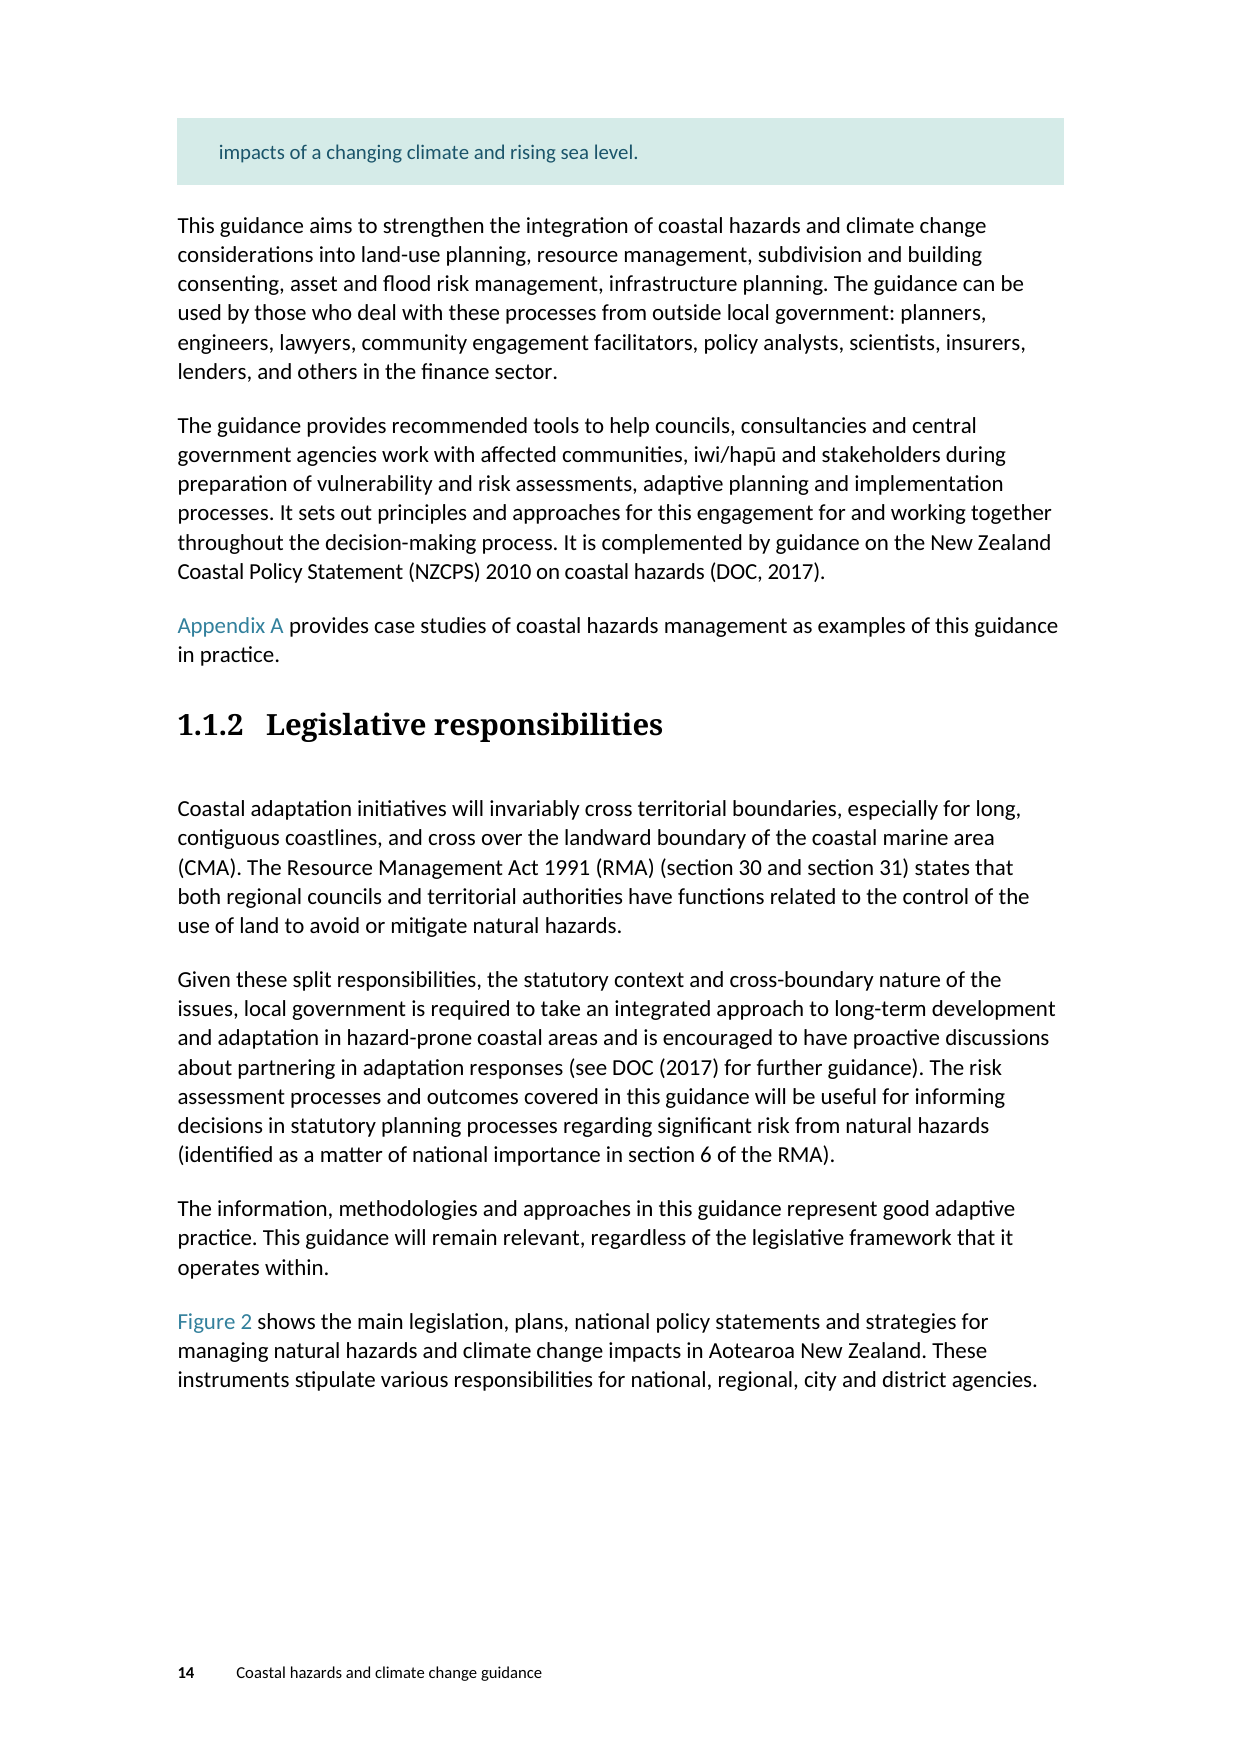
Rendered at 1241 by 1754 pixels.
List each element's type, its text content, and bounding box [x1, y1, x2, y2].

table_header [178, 119, 1063, 184]
text The guidance provides recommended tools to help councils, consultancies and central government agencies work with affected communities, iwi/hapū and stakeholders during preparation of vulnerability and risk assessments, adaptive planning and implementation processes. It sets out principles and approaches for this engagement for and working together throughout the decision-making process. It is complemented by guidance on the New Zealand Coastal Policy Statement (NZCPS) 2010 on coastal hazards (DOC, 2017). [177, 410, 1063, 585]
text The information, methodologies and approaches in this guidance represent good adaptive practice. This guidance will remain relevant, regardless of the legislative framework that it operates within. [177, 1193, 1063, 1281]
text Figure 2 shows the main legislation, plans, national policy statements and strategies for managing natural hazards and climate change impacts in Aotearoa New Zealand. These instruments stipulate various responsibilities for national, regional, city and district agencies. [177, 1306, 1063, 1393]
text This guidance aims to strengthen the integration of coastal hazards and climate change considerations into land-use planning, resource management, subdivision and building consenting, asset and flood risk management, infrastructure planning. The guidance can be used by those who deal with these processes from outside local government: planners, engineers, lawyers, community engagement facilitators, policy analysts, scientists, insurers, lenders, and others in the finance sector. [177, 210, 1063, 385]
text Given these split responsibilities, the statutory context and cross-boundary nature of the issues, local government is required to take an integrated approach to long-term development and adaptation in hazard-prone coastal areas and is encouraged to have proactive discussions about partnering in adaptation responses (see DOC (2017) for further guidance). The risk assessment processes and outcomes covered in this guidance will be useful for informing decisions in statutory planning processes regarding significant risk from natural hazards (identified as a matter of national importance in section 6 of the RMA). [177, 964, 1063, 1168]
text Appendix A provides case studies of coastal hazards management as examples of this guidance in practice. [177, 610, 1063, 668]
subtitle Legislative responsibilities [177, 706, 1063, 743]
text Coastal adaptation initiatives will invariably cross territorial boundaries, especially for long, contiguous coastlines, and cross over the landward boundary of the coastal marine area (CMA). The Resource Management Act 1991 (RMA) (section 30 and section 31) states that both regional councils and territorial authorities have functions related to the control of the use of land to avoid or mitigate natural hazards. [177, 793, 1063, 939]
